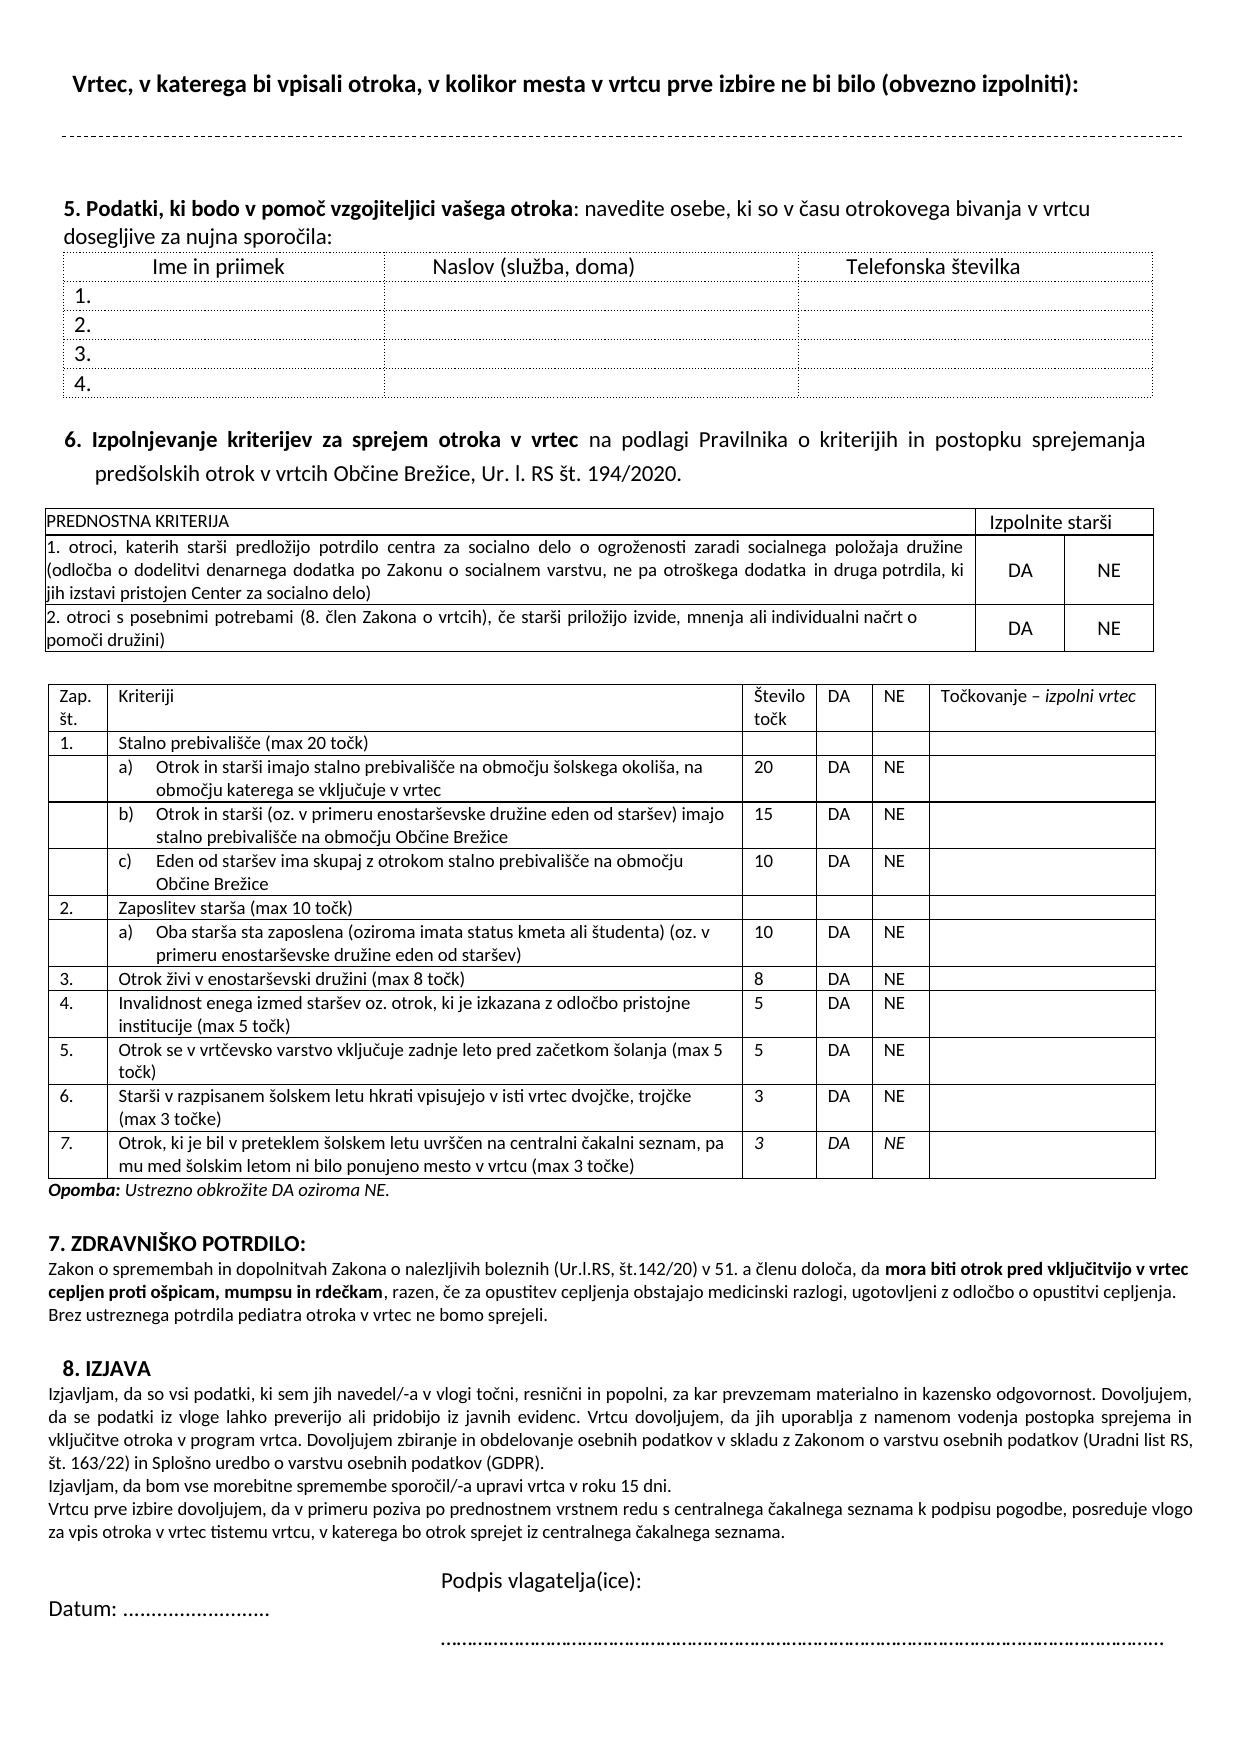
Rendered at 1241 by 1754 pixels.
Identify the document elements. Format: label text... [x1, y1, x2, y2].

table_header PREDNOSTNA KRITERIJA [46, 509, 975, 534]
table_cell NE [873, 1085, 929, 1131]
table_cell 3 [743, 1085, 816, 1131]
table_cell NE [873, 920, 929, 966]
table_header Točkovanje – izpolni vrtec [930, 685, 1155, 731]
table_cell NE [873, 1132, 929, 1177]
table_cell 3. [49, 967, 107, 990]
table_header Kriteriji [108, 685, 742, 731]
table_cell [930, 803, 1155, 848]
table_cell [873, 732, 929, 754]
subtitle 8. IZJAVA [62, 1354, 1194, 1382]
table_cell DA [817, 967, 872, 990]
table_cell [49, 803, 107, 848]
table_cell NE [873, 1038, 929, 1084]
subtitle Zakon o spremembah in dopolnitvah Zakona o nalezljivih boleznih (Ur.l.RS, št.142/20) v 51. a členu določa, da mora biti otrok pred vključitvijo v vrtec cepljen proti ošpicam, mumpsu in rdečkam, razen, če za opustitev cepljenja obstajajo medicinski razlogi, ugotovljeni z odločbo o opustitvi cepljenja. Brez ustreznega potrdila pediatra otroka v vrtec ne bomo sprejeli. [48, 1257, 1194, 1326]
table_cell DA [817, 849, 872, 895]
table_cell [798, 310, 1153, 338]
table_cell [873, 896, 929, 919]
text 6. Izpolnjevanje kriterijev za sprejem otroka v vrtec na podlagi Pravilnika o kriterijih in postopku sprejemanja [33, 425, 1166, 453]
table_cell 6. [49, 1085, 107, 1131]
table_cell [930, 849, 1155, 895]
table_cell Otrok in starši imajo stalno prebivališče na območju šolskega okoliša, na območju katerega se vključuje v vrtec [108, 756, 742, 801]
table_cell [49, 849, 107, 895]
table_cell 1. [49, 732, 107, 754]
table_cell [385, 281, 798, 309]
table_cell NE [873, 849, 929, 895]
table_header 5. Podatki, ki bodo v pomoč vzgojiteljici vašega otroka: navedite osebe, ki so v času otrokovega bivanja v vrtcu dosegljive za nujna sporočila: [63, 193, 1153, 252]
table_cell Otrok in starši (oz. v primeru enostarševske družine eden od staršev) imajo stalno prebivališče na območju Občine Brežice [108, 803, 742, 848]
table_cell [743, 732, 816, 754]
text Podpis vlagatelja(ice): [436, 1567, 1194, 1595]
table_cell NE [873, 967, 929, 990]
text predšolskih otrok v vrtcih Občine Brežice, Ur. l. RS št. 194/2020. [33, 459, 1166, 487]
table_cell Oba starša sta zaposlena (oziroma imata status kmeta ali študenta) (oz. v primeru enostarševske družine eden od staršev) [108, 920, 742, 966]
table_cell 20 [743, 756, 816, 801]
table_header Zap. št. [49, 685, 107, 731]
subtitle Datum: .......................... [33, 1594, 299, 1622]
text Izjavljam, da bom vse morebitne spremembe sporočil/-a upravi vrtca v roku 15 dni. [48, 1474, 1194, 1497]
table_cell DA [817, 991, 872, 1037]
table_cell 5 [743, 991, 816, 1037]
text Vrtec, v katerega bi vpisali otroka, v kolikor mesta v vrtcu prve izbire ne bi bilo (obvezno izpolniti): [33, 69, 1194, 99]
subtitle 7. ZDRAVNIŠKO POTRDILO: [48, 1229, 1194, 1257]
table_cell Eden od staršev ima skupaj z otrokom stalno prebivališče na območju Občine Brežice [108, 849, 742, 895]
table_cell NE [873, 803, 929, 848]
table_cell NE [1065, 536, 1153, 604]
table_cell DA [817, 1085, 872, 1131]
table_cell Otrok se v vrtčevsko varstvo vključuje zadnje leto pred začetkom šolanja (max 5 točk) [108, 1038, 742, 1084]
table_header Število točk [743, 685, 816, 731]
table_cell [930, 967, 1155, 990]
table_cell DA [976, 536, 1064, 604]
table_cell 10 [743, 849, 816, 895]
table_cell [385, 368, 798, 397]
table_cell Telefonska številka [798, 252, 1153, 281]
table_cell 5. [49, 1038, 107, 1084]
table_cell Naslov (služba, doma) [385, 252, 798, 281]
table_cell 7. [49, 1132, 107, 1177]
table_cell Starši v razpisanem šolskem letu hkrati vpisujejo v isti vrtec dvojčke, trojčke (max 3 točke) [108, 1085, 742, 1131]
table_cell [930, 732, 1155, 754]
table_cell [49, 920, 107, 966]
table_cell DA [817, 920, 872, 966]
text Opomba: Ustrezno obkrožite DA oziroma NE. [48, 1178, 1194, 1201]
table_cell [743, 896, 816, 919]
table_cell [930, 896, 1155, 919]
table_cell Otrok živi v enostarševski družini (max 8 točk) [108, 967, 742, 990]
table_cell [798, 281, 1153, 309]
table_cell [930, 756, 1155, 801]
text Izjavljam, da so vsi podatki, ki sem jih navedel/-a v vlogi točni, resnični in popolni, za kar prevzemam materialno in kazensko odgovornost. Dovoljujem, da se podatki iz vloge lahko preverijo ali pridobijo iz javnih evidenc. Vrtcu dovoljujem, da jih uporablja z namenom vodenja postopka sprejema in vključitve otroka v program vrtca. Dovoljujem zbiranje in obdelovanje osebnih podatkov v skladu z Zakonom o varstvu osebnih podatkov (Uradni list RS, št. 163/22) in Splošno uredbo o varstvu osebnih podatkov (GDPR). [48, 1382, 1194, 1474]
table_cell [385, 339, 798, 368]
table_cell DA [817, 1038, 872, 1084]
table_cell 4. [63, 368, 384, 397]
table_cell DA [817, 756, 872, 801]
table_cell [385, 310, 798, 338]
table_cell Otrok, ki je bil v preteklem šolskem letu uvrščen na centralni čakalni seznam, pa mu med šolskim letom ni bilo ponujeno mesto v vrtcu (max 3 točke) [108, 1132, 742, 1177]
table_cell DA [817, 803, 872, 848]
table_cell NE [873, 756, 929, 801]
table_header NE [873, 685, 929, 731]
table_cell 4. [49, 991, 107, 1037]
table_cell NE [873, 991, 929, 1037]
table_cell Ime in priimek [63, 252, 384, 281]
text Vrtcu prve izbire dovoljujem, da v primeru poziva po prednostnem vrstnem redu s centralnega čakalnega seznama k podpisu pogodbe, posreduje vlogo za vpis otroka v vrtec tistemu vrtcu, v katerega bo otrok sprejet iz centralnega čakalnega seznama. [48, 1497, 1194, 1543]
text ………………………………………………………………………………………………………………………... [436, 1623, 1194, 1651]
table_cell [817, 732, 872, 754]
table_cell [930, 1085, 1155, 1131]
table_cell [930, 1038, 1155, 1084]
table_header Izpolnite starši [976, 509, 1153, 534]
table_cell [798, 339, 1153, 368]
table_cell [930, 1132, 1155, 1177]
table_cell 2. [49, 896, 107, 919]
table_cell DA [976, 605, 1064, 651]
table_cell Stalno prebivališče (max 20 točk) [108, 732, 742, 754]
table_cell 8 [743, 967, 816, 990]
table_cell [930, 920, 1155, 966]
table_cell NE [1065, 605, 1153, 651]
table_cell 3. [63, 339, 384, 368]
table_header DA [817, 685, 872, 731]
table_cell [798, 368, 1153, 397]
table_cell 1. otroci, katerih starši predložijo potrdilo centra za socialno delo o ogroženosti zaradi socialnega položaja družine (odločba o dodelitvi denarnega dodatka po Zakonu o socialnem varstvu, ne pa otroškega dodatka in druga potrdila, ki jih izstavi pristojen Center za socialno delo) [46, 536, 975, 604]
table_cell Invalidnost enega izmed staršev oz. otrok, ki je izkazana z odločbo pristojne institucije (max 5 točk) [108, 991, 742, 1037]
table_cell 2. otroci s posebnimi potrebami (8. člen Zakona o vrtcih), če starši priložijo izvide, mnenja ali individualni načrt o pomoči družini) [46, 605, 975, 651]
table_cell 2. [63, 310, 384, 338]
table_cell [930, 991, 1155, 1037]
table_cell 5 [743, 1038, 816, 1084]
table_cell 1. [63, 281, 384, 309]
table_cell 10 [743, 920, 816, 966]
table_cell [817, 896, 872, 919]
table_cell 3 [743, 1132, 816, 1177]
table_cell DA [817, 1132, 872, 1177]
table_cell Zaposlitev starša (max 10 točk) [108, 896, 742, 919]
table_cell [49, 756, 107, 801]
table_cell 15 [743, 803, 816, 848]
